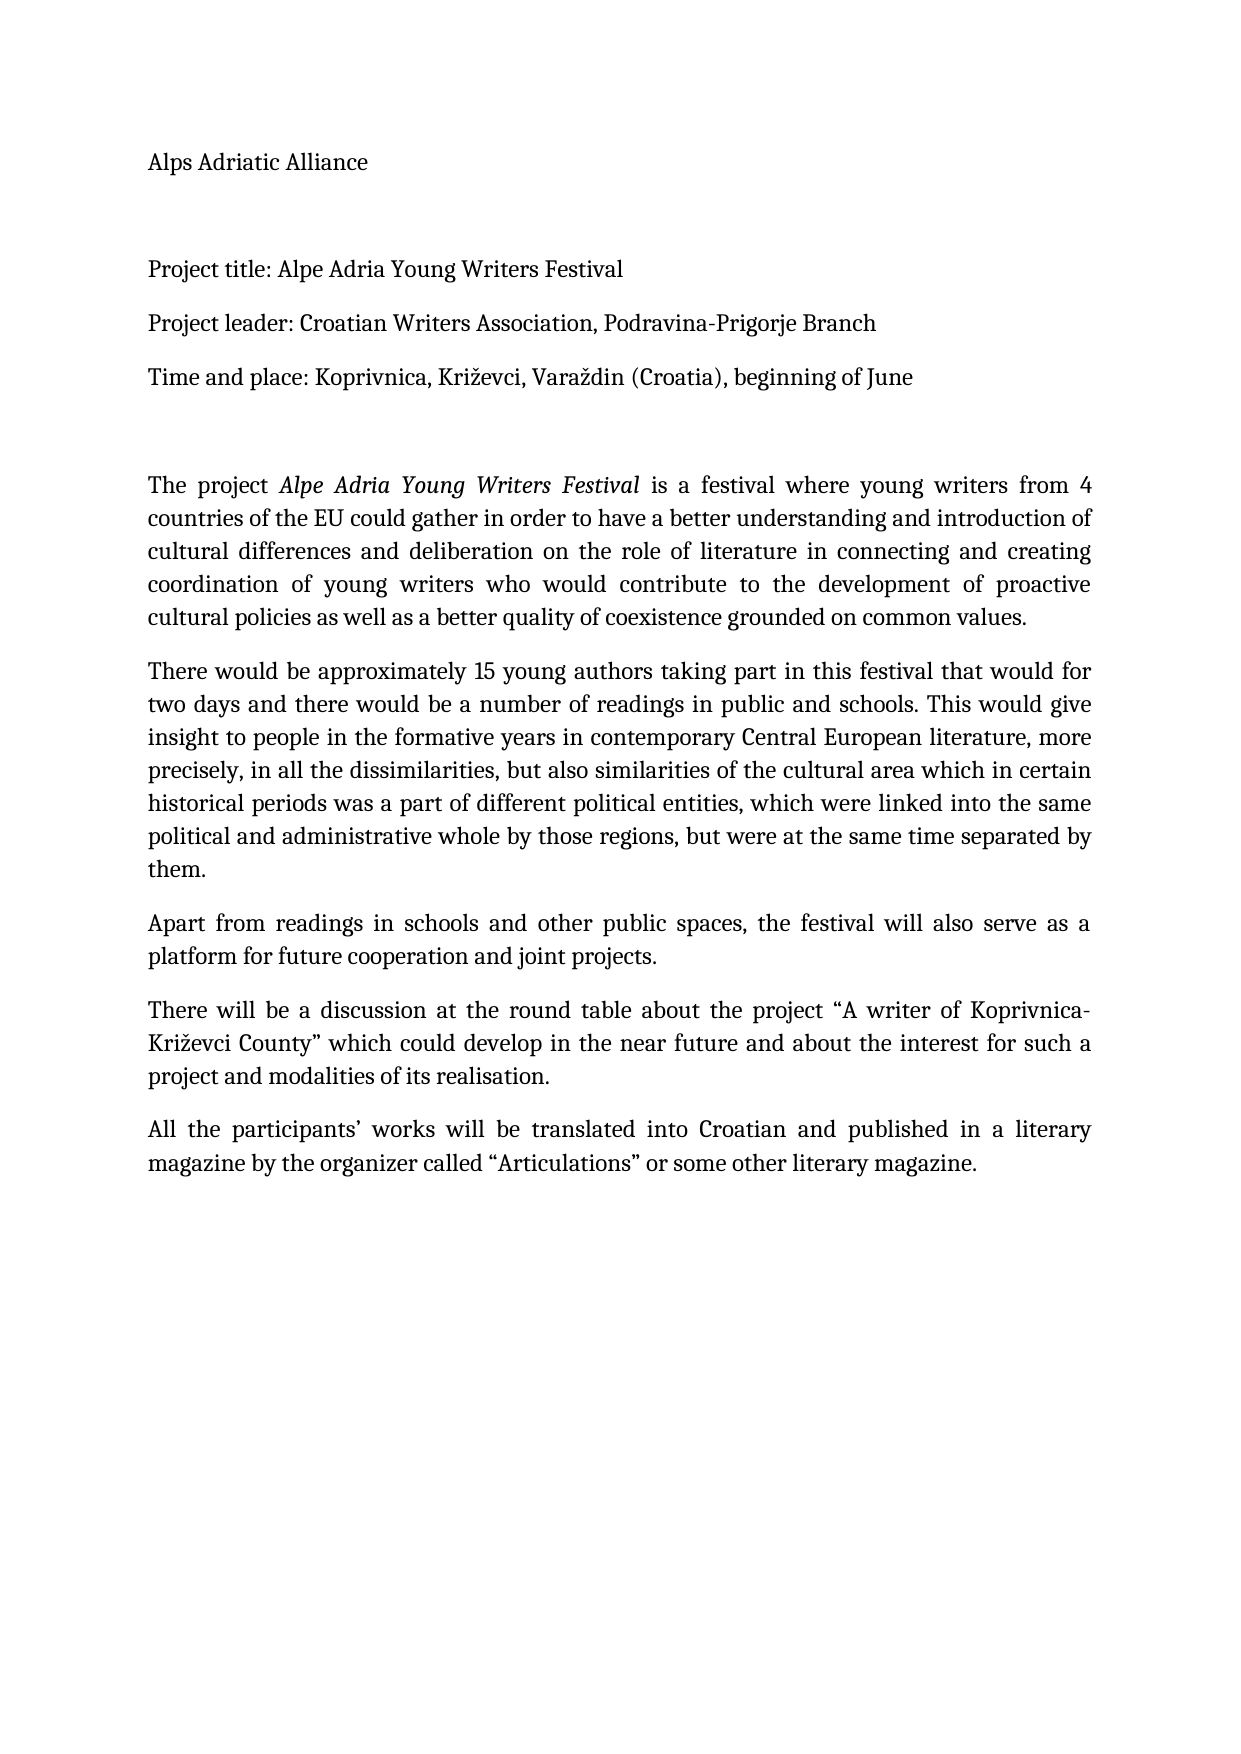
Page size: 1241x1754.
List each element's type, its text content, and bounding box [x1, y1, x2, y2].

text Time and place: Koprivnica, Križevci, Varaždin (Croatia), beginning of June [148, 363, 1093, 392]
text There would be approximately 15 young authors taking part in this festival that would for two days and there would be a number of readings in public and schools. This would give insight to people in the formative years in contemporary Central European literature, more precisely, in all the dissimilarities, but also similarities of the cultural area which in certain historical periods was a part of different political entities, which were linked into the same political and administrative whole by those regions, but were at the same time separated by them. [148, 657, 1093, 883]
text Alps Adriatic Alliance [148, 148, 1093, 176]
text Project title: Alpe Adria Young Writers Festival [148, 255, 1093, 284]
text There will be a discussion at the round table about the project “A writer of Koprivnica-Križevci County” which could develop in the near future and about the interest for such a project and modalities of its realisation. [148, 996, 1093, 1090]
text Apart from readings in schools and other public spaces, the festival will also serve as a platform for future cooperation and joint projects. [148, 909, 1093, 970]
text All the participants’ works will be translated into Croatian and published in a literary magazine by the organizer called “Articulations” or some other literary magazine. [148, 1115, 1093, 1177]
text The project Alpe Adria Young Writers Festival is a festival where young writers from 4 countries of the EU could gather in order to have a better understanding and introduction of cultural differences and deliberation on the role of literature in connecting and creating coordination of young writers who would contribute to the development of proactive cultural policies as well as a better quality of coexistence grounded on common values. [148, 471, 1093, 632]
text Project leader: Croatian Writers Association, Podravina-Prigorje Branch [148, 309, 1093, 338]
